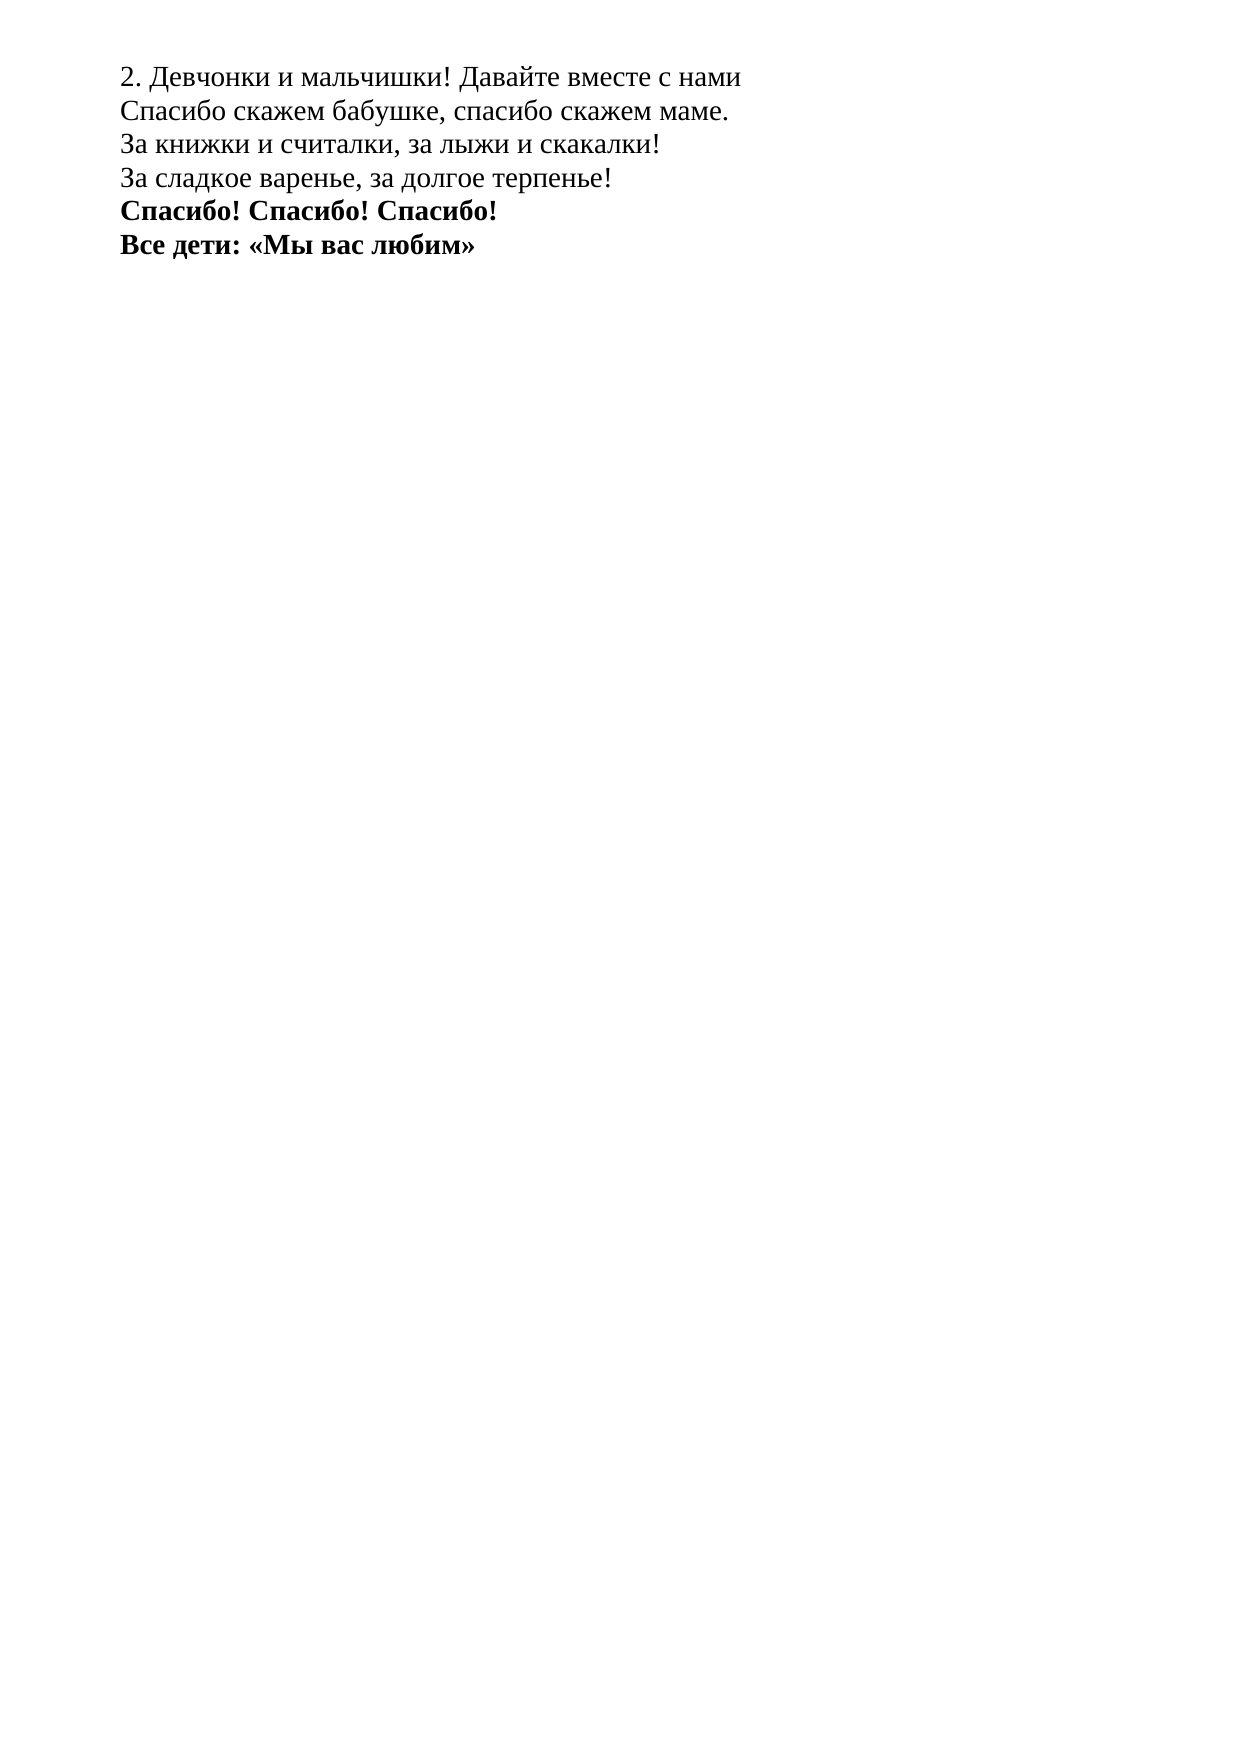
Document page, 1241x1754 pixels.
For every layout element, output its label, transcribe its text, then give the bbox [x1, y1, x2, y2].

text За сладкое варенье, за долгое терпенье! [89, 160, 1152, 193]
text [89, 93, 1152, 126]
text Все дети: «Мы вас любим» [89, 227, 1152, 260]
text 2. Девчонки и мальчишки! Давайте вместе с нами [89, 59, 1152, 93]
text За книжки и считалки, за лыжи и скакалки! [89, 126, 1152, 160]
text Спасибо! Спасибо! Спасибо! [89, 193, 1152, 227]
